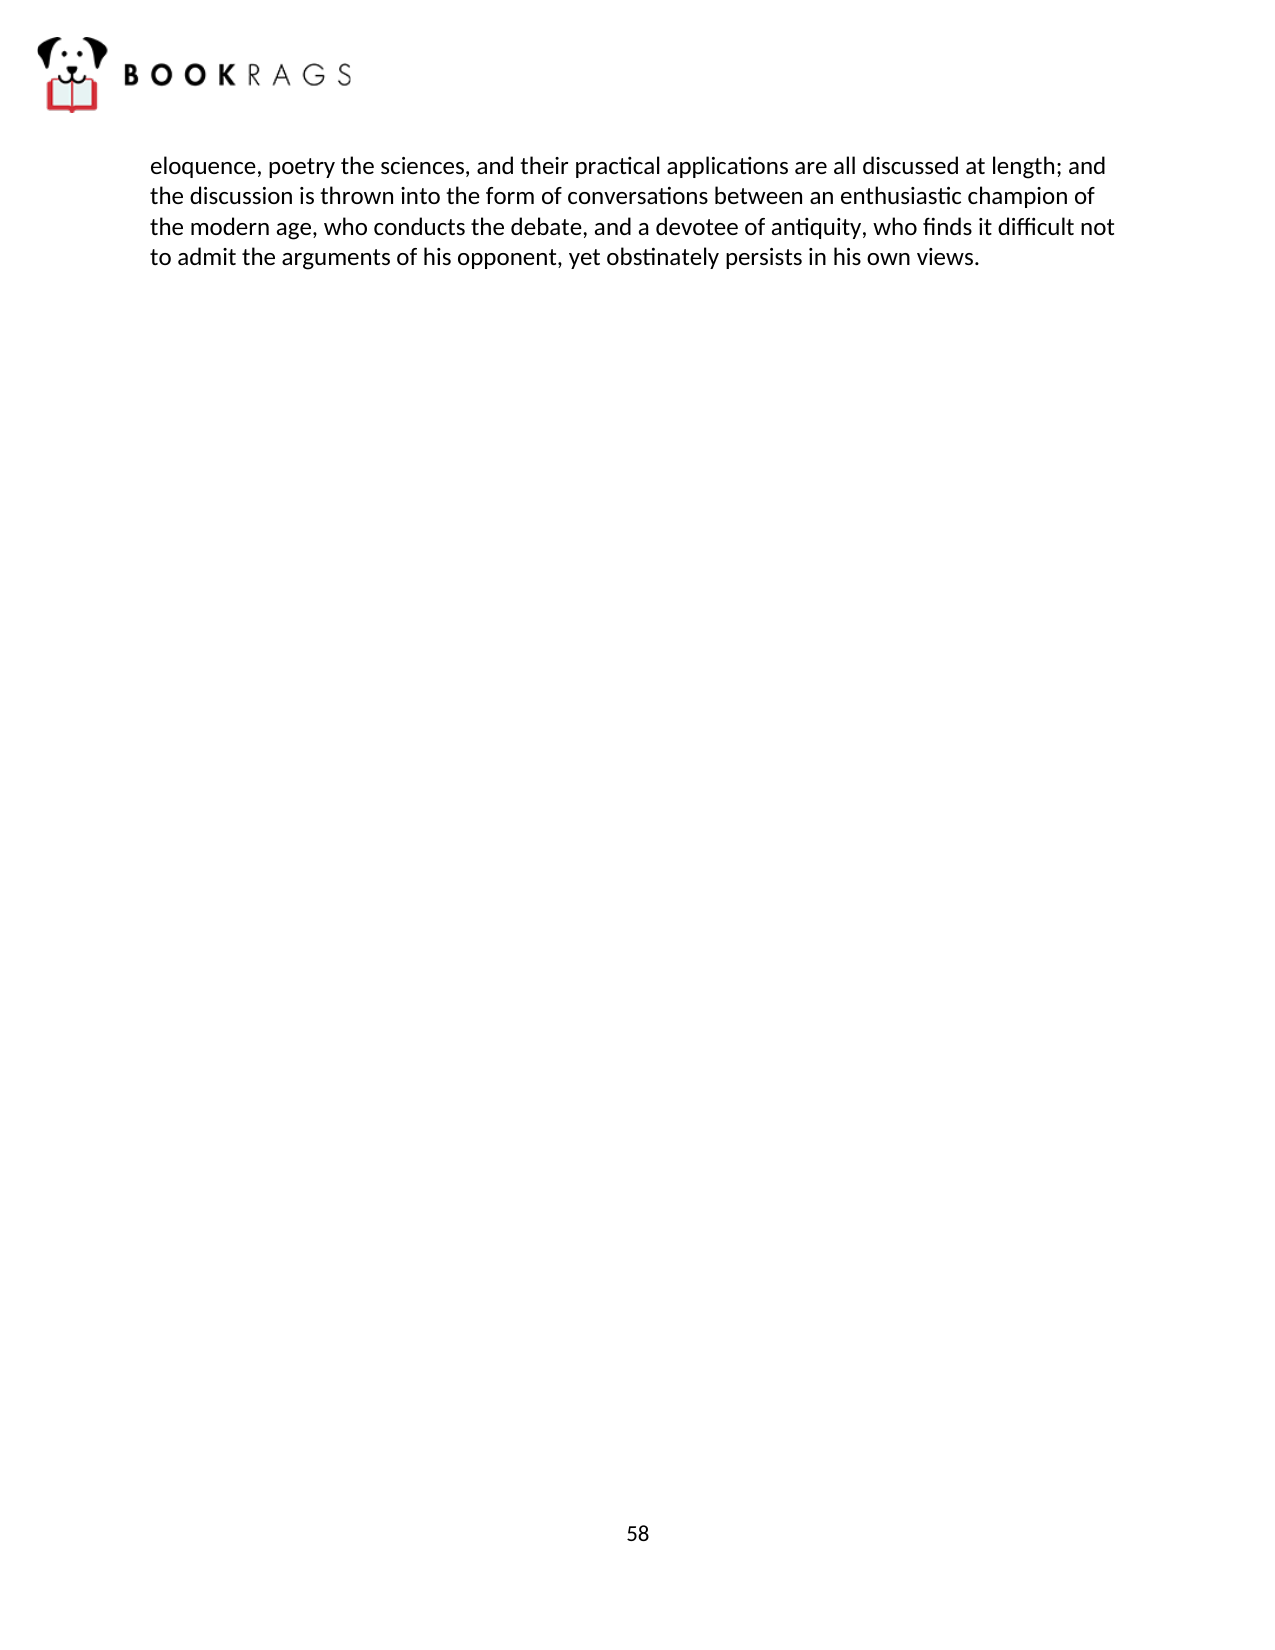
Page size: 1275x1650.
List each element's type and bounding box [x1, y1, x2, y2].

text [150, 150, 1125, 272]
picture [37, 37, 351, 113]
